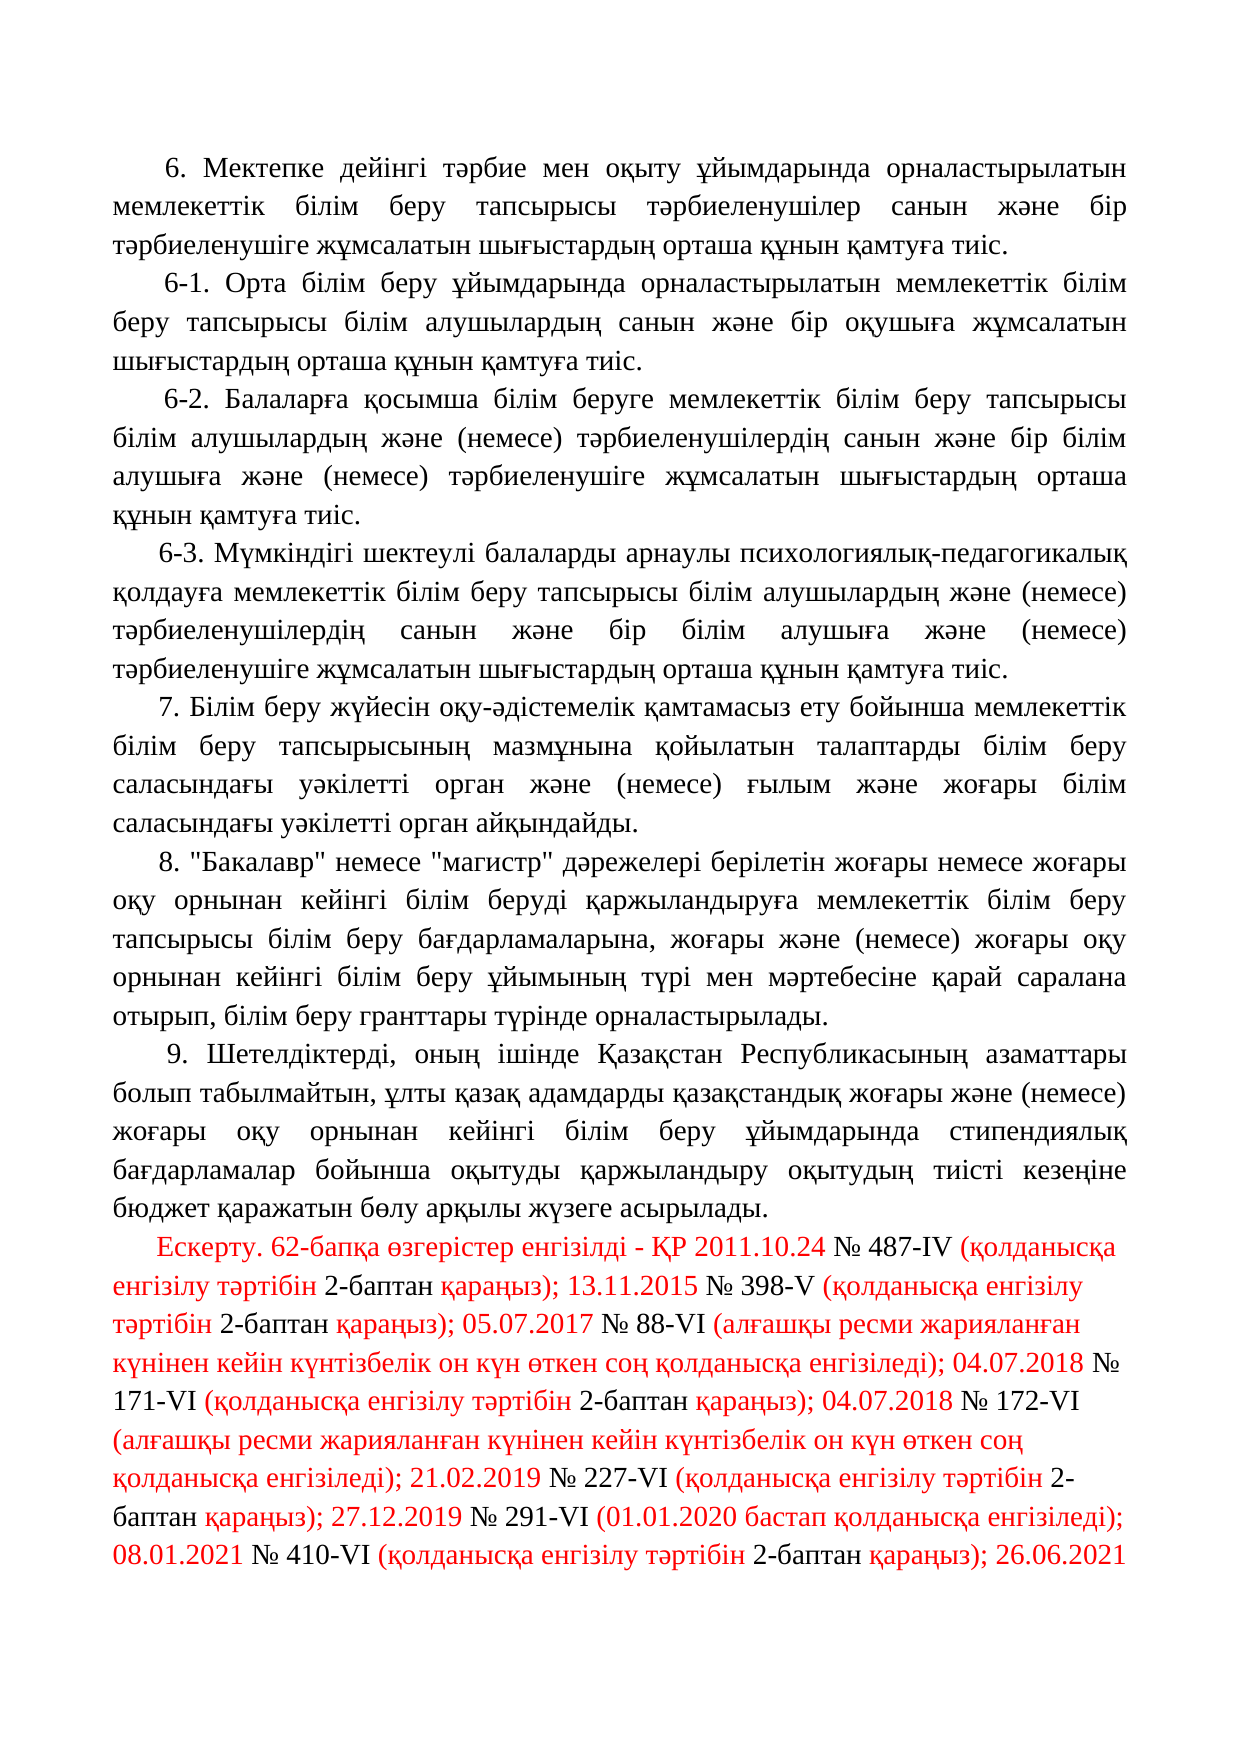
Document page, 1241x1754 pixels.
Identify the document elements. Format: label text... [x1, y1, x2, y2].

text 6. Мектепке дейінгі тәрбие мен оқыту ұйымдарында орналастырылатын мемлекеттік білім беру тапсырысы тәрбиеленушілер санын және бір тәрбиеленушіге жұмсалатын шығыстардың орташа құнын қамтуға тиіс. [112, 150, 1128, 261]
text 9. Шетелдіктерді, оның ішінде Қазақстан Республикасының азаматтары болып табылмайтын, ұлты қазақ адамдарды қазақстандық жоғары және (немесе) жоғары оқу орнынан кейінгі білім беру ұйымдарында стипендиялық бағдарламалар бойынша оқытуды қаржыландыру оқытудың тиісті кезеңіне бюджет қаражатын бөлу арқылы жүзеге асырылады. [112, 1036, 1128, 1224]
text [112, 1229, 1128, 1571]
text 6-3. Мүмкіндігі шектеулі балаларды арнаулы психологиялық-педагогикалық қолдауға мемлекеттік білім беру тапсырысы білім алушылардың және (немесе) тәрбиеленушілердің санын және бір білім алушыға және (немесе) тәрбиеленушіге жұмсалатын шығыстардың орташа құнын қамтуға тиіс. [112, 535, 1128, 684]
text 7. Білім беру жүйесін оқу-әдістемелік қамтамасыз ету бойынша мемлекеттік білім беру тапсырысының мазмұнына қойылатын талаптарды білім беру саласындағы уәкілетті орган және (немесе) ғылым және жоғары білім саласындағы уәкілетті орган айқындайды. [112, 689, 1128, 839]
text 6-1. Орта білім беру ұйымдарында орналастырылатын мемлекеттік білім беру тапсырысы білім алушылардың санын және бір оқушыға жұмсалатын шығыстардың орташа құнын қамтуға тиіс. [112, 266, 1128, 376]
text 8. "Бакалавр" немесе "магистр" дәрежелері берілетін жоғары немесе жоғары оқу орнынан кейінгі білім беруді қаржыландыруға мемлекеттік білім беру тапсырысы білім беру бағдарламаларына, жоғары және (немесе) жоғары оқу орнынан кейінгі білім беру ұйымының түрі мен мәртебесіне қарай саралана отырып, білім беру гранттары түрінде орналастырылады. [112, 844, 1128, 1031]
text 6-2. Балаларға қосымша білім беруге мемлекеттік білім беру тапсырысы білім алушылардың және (немесе) тәрбиеленушілердің санын және бір білім алушыға және (немесе) тәрбиеленушіге жұмсалатын шығыстардың орташа құнын қамтуға тиіс. [112, 381, 1128, 530]
